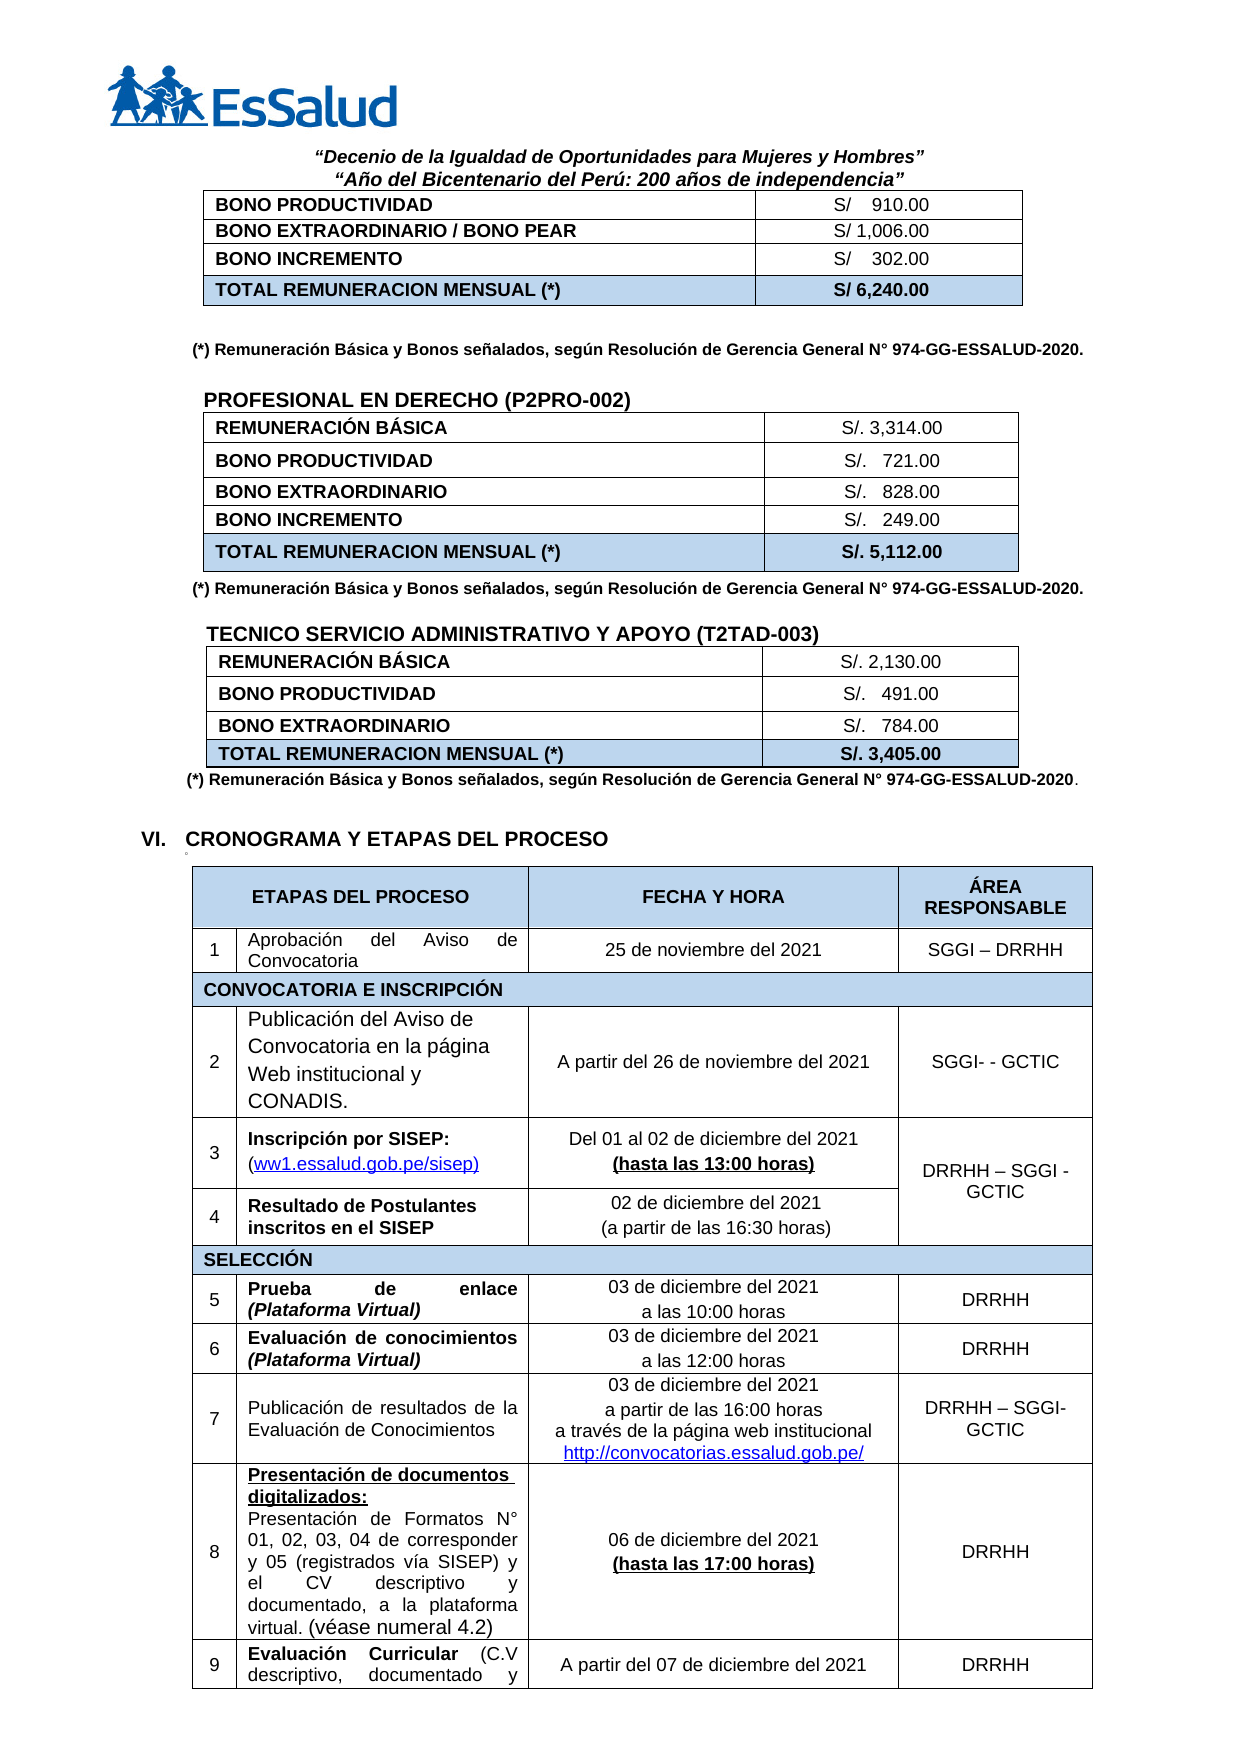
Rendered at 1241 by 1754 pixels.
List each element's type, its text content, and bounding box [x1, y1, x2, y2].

text PROFESIONAL EN DERECHO (P2PRO-002) [192, 388, 1092, 412]
table_cell SGGI – DRRHH [899, 929, 1092, 972]
table_cell DRRHH [899, 1275, 1092, 1323]
table_cell BONO INCREMENTO [204, 506, 764, 533]
text TECNICO SERVICIO ADMINISTRATIVO Y APOYO (T2TAD-003) [177, 622, 1092, 646]
table_cell 2 [193, 1007, 236, 1117]
table_header ÁREA RESPONSABLE [899, 867, 1092, 927]
table_cell BONO PRODUCTIVIDAD [204, 443, 764, 477]
table_cell S/ 6,240.00 [756, 276, 1022, 305]
text (*) Remuneración Básica y Bonos señalados, según Resolución de Gerencia General N° 974-GG-ESSALUD-2020. [192, 579, 1092, 598]
table_cell TOTAL REMUNERACION MENSUAL (*) [204, 276, 755, 305]
table_cell CONVOCATORIA E INSCRIPCIÓN [193, 973, 1092, 1006]
table_cell 02 de diciembre del 2021 (a partir de las 16:30 horas) [529, 1189, 898, 1245]
table_cell Evaluación Curricular (C.V descriptivo, documentado y formatos requeridos) [237, 1640, 528, 1688]
table_cell S/. 721.00 [765, 443, 1018, 477]
table_cell Del 01 al 02 de diciembre del 2021 (hasta las 13:00 horas) [529, 1118, 898, 1188]
table_cell BONO PRODUCTIVIDAD [204, 191, 755, 219]
text (*) Remuneración Básica y Bonos señalados, según Resolución de Gerencia General N° 974-GG-ESSALUD-2020. [192, 340, 1092, 359]
table_cell DRRHH [899, 1640, 1092, 1688]
table_cell 1 [193, 929, 236, 972]
list CRONOGRAMA Y ETAPAS DEL PROCESO [141, 827, 1085, 851]
table_header REMUNERACIÓN BÁSICA [207, 647, 762, 676]
table_header REMUNERACIÓN BÁSICA [204, 413, 764, 442]
picture [82, 33, 426, 157]
table_cell A partir del 07 de diciembre del 2021 [529, 1640, 898, 1688]
table_cell 3 [193, 1118, 236, 1188]
table_cell TOTAL REMUNERACION MENSUAL (*) [207, 740, 762, 766]
table_cell TOTAL REMUNERACION MENSUAL (*) [204, 534, 764, 571]
table_header ETAPAS DEL PROCESO [193, 867, 528, 927]
table_cell BONO EXTRAORDINARIO [204, 478, 764, 505]
table_cell Inscripción por SISEP: (ww1.essalud.gob.pe/sisep) [237, 1118, 528, 1188]
table_cell Resultado de Postulantes inscritos en el SISEP [237, 1189, 528, 1245]
table_cell 7 [193, 1374, 236, 1463]
table_cell SELECCIÓN [193, 1246, 1092, 1274]
table_cell Prueba de enlace (Plataforma Virtual) [237, 1275, 528, 1323]
table_cell Evaluación de conocimientos (Plataforma Virtual) [237, 1324, 528, 1373]
table_cell S/. 5,112.00 [765, 534, 1018, 571]
table_cell S/. 828.00 [765, 478, 1018, 505]
table_cell 03 de diciembre del 2021 a las 12:00 horas [529, 1324, 898, 1373]
table_cell S/ 1,006.00 [756, 220, 1022, 243]
table_cell Publicación de resultados de la Evaluación de Conocimientos [237, 1374, 528, 1463]
table_cell 6 [193, 1324, 236, 1373]
table_cell 4 [193, 1189, 236, 1245]
table_cell SGGI- - GCTIC [899, 1007, 1092, 1117]
table_cell BONO PRODUCTIVIDAD [207, 677, 762, 711]
table_cell S/ 910.00 [756, 191, 1022, 219]
table_cell BONO EXTRAORDINARIO / BONO PEAR [204, 220, 755, 243]
table_cell S/. 249.00 [765, 506, 1018, 533]
table_cell DRRHH – SGGI- GCTIC [899, 1374, 1092, 1463]
table_header S/. 3,314.00 [765, 413, 1018, 442]
table_cell A partir del 26 de noviembre del 2021 [529, 1007, 898, 1117]
table_cell 5 [193, 1275, 236, 1323]
table_cell DRRHH [899, 1464, 1092, 1639]
table_cell 03 de diciembre del 2021 a las 10:00 horas [529, 1275, 898, 1323]
table_cell DRRHH [899, 1324, 1092, 1373]
table_cell 03 de diciembre del 2021 a partir de las 16:00 horas a través de la página web institucional http://convocatorias.essalud.gob.pe/ [529, 1374, 898, 1463]
table_cell Publicación del Aviso de Convocatoria en la página Web institucional y CONADIS. [237, 1007, 528, 1117]
table_cell 25 de noviembre del 2021 [529, 929, 898, 972]
table_cell 9 [193, 1640, 236, 1688]
table_cell Aprobación del Aviso de Convocatoria [237, 929, 528, 972]
table_cell 06 de diciembre del 2021 (hasta las 17:00 horas) [529, 1464, 898, 1639]
table_cell S/. 3,405.00 [763, 740, 1018, 766]
table_cell BONO INCREMENTO [204, 244, 755, 275]
text (*) Remuneración Básica y Bonos señalados, según Resolución de Gerencia General N° 974-GG-ESSALUD-2020. [177, 770, 1092, 789]
table_cell BONO EXTRAORDINARIO [207, 712, 762, 739]
table_cell S/ 302.00 [756, 244, 1022, 275]
table_cell 8 [193, 1464, 236, 1639]
table_cell S/. 784.00 [763, 712, 1018, 739]
table_header S/. 2,130.00 [763, 647, 1018, 676]
table_cell DRRHH – SGGI - GCTIC [899, 1118, 1092, 1245]
table_cell Presentación de documentos digitalizados: Presentación de Formatos N° 01, 02, 03, 04 de corresponder y 05 (registrados vía SISEP) y el CV descriptivo y documentado, a la plataforma virtual. (véase numeral 4.2) [237, 1464, 528, 1639]
table_cell S/. 491.00 [763, 677, 1018, 711]
table_header FECHA Y HORA [529, 867, 898, 927]
